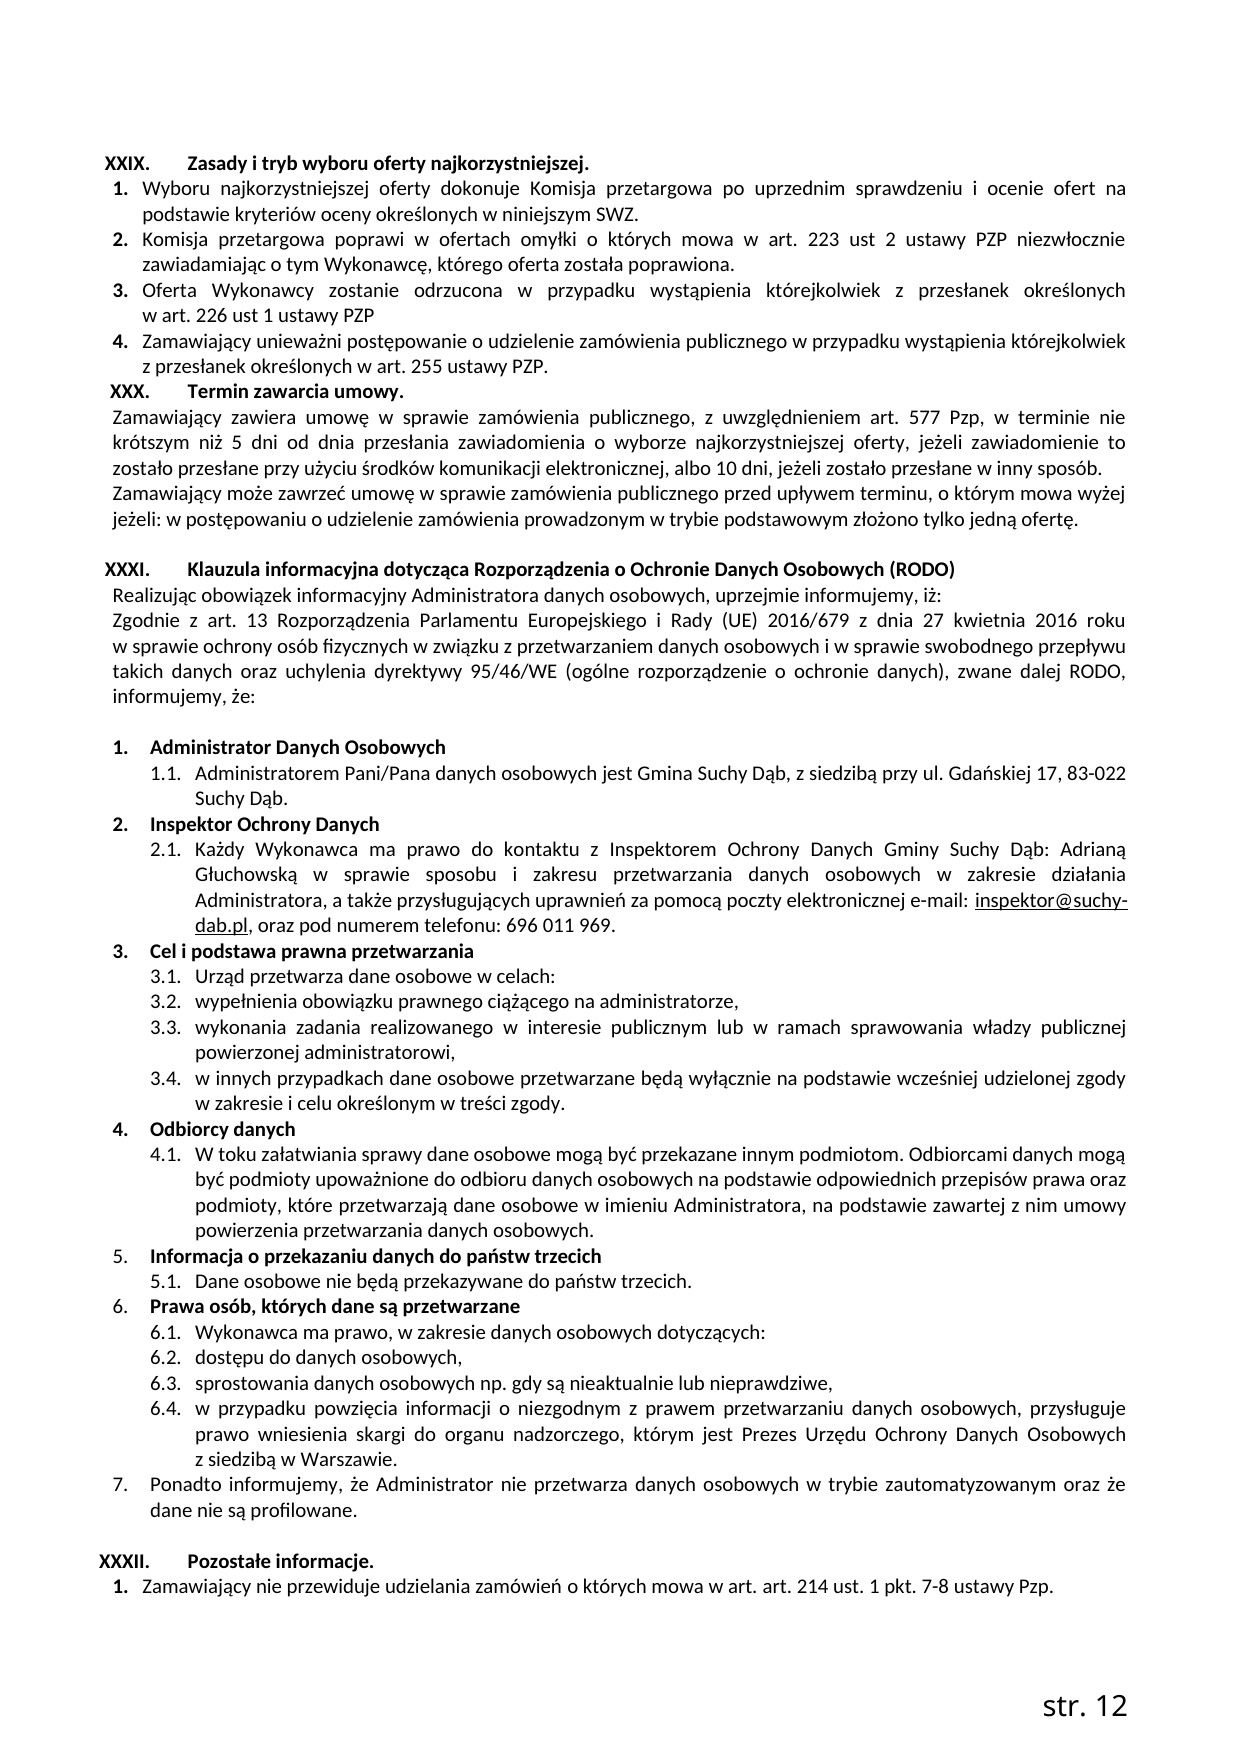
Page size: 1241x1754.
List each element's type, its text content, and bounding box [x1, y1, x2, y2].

list Odbiorcy danych [112, 1116, 1128, 1141]
list w przypadku powzięcia informacji o niezgodnym z prawem przetwarzaniu danych osobowych, przysługuje prawo wniesienia skargi do organu nadzorczego, którym jest Prezes Urzędu Ochrony Danych Osobowych z siedzibą w Warszawie. [150, 1395, 1128, 1472]
list Wyboru najkorzystniejszej oferty dokonuje Komisja przetargowa po uprzednim sprawdzeniu i ocenie ofert na podstawie kryteriów oceny określonych w niniejszym SWZ. [112, 175, 1128, 226]
list dostępu do danych osobowych, [150, 1344, 1128, 1370]
list Informacja o przekazaniu danych do państw trzecich [112, 1243, 1128, 1268]
list sprostowania danych osobowych np. gdy są nieaktualnie lub nieprawdziwe, [150, 1370, 1128, 1395]
list Urząd przetwarza dane osobowe w celach: [150, 963, 1128, 989]
list Zamawiający nie przewiduje udzielania zamówień o których mowa w art. art. 214 ust. 1 pkt. 7-8 ustawy Pzp. [112, 1573, 1128, 1599]
list Komisja przetargowa poprawi w ofertach omyłki o których mowa w art. 223 ust 2 ustawy PZP niezwłocznie zawiadamiając o tym Wykonawcę, którego oferta została poprawiona. [112, 226, 1128, 277]
list Ponadto informujemy, że Administrator nie przetwarza danych osobowych w trybie zautomatyzowanym oraz że dane nie są profilowane. [112, 1472, 1128, 1522]
text Zamawiający zawiera umowę w sprawie zamówienia publicznego, z uwzględnieniem art. 577 Pzp, w terminie nie krótszym niż 5 dni od dnia przesłania zawiadomienia o wyborze najkorzystniejszej oferty, jeżeli zawiadomienie to zostało przesłane przy użyciu środków komunikacji elektronicznej, albo 10 dni, jeżeli zostało przesłane w inny sposób. [112, 404, 1128, 480]
list Oferta Wykonawcy zostanie odrzucona w przypadku wystąpienia którejkolwiek z przesłanek określonych w art. 226 ust 1 ustawy PZP [112, 277, 1128, 328]
list Wykonawca ma prawo, w zakresie danych osobowych dotyczących: [150, 1319, 1128, 1344]
list Każdy Wykonawca ma prawo do kontaktu z Inspektorem Ochrony Danych Gminy Suchy Dąb: Adrianą Głuchowską w sprawie sposobu i zakresu przetwarzania danych osobowych w zakresie działania Administratora, a także przysługujących uprawnień za pomocą poczty elektronicznej e-mail: inspektor@suchy-dab.pl, oraz pod numerem telefonu: 696 011 969. [150, 836, 1128, 938]
list wykonania zadania realizowanego w interesie publicznym lub w ramach sprawowania władzy publicznej powierzonej administratorowi, [150, 1014, 1128, 1065]
list Termin zawarcia umowy. [150, 379, 1128, 404]
list Pozostałe informacje. [150, 1548, 1128, 1573]
list Dane osobowe nie będą przekazywane do państw trzecich. [150, 1268, 1128, 1294]
list Prawa osób, których dane są przetwarzane [112, 1294, 1128, 1319]
list Klauzula informacyjna dotycząca Rozporządzenia o Ochronie Danych Osobowych (RODO) [150, 557, 1128, 582]
list wypełnienia obowiązku prawnego ciążącego na administratorze, [150, 989, 1128, 1014]
list w innych przypadkach dane osobowe przetwarzane będą wyłącznie na podstawie wcześniej udzielonej zgody w zakresie i celu określonym w treści zgody. [150, 1065, 1128, 1116]
list Zamawiający unieważni postępowanie o udzielenie zamówienia publicznego w przypadku wystąpienia którejkolwiek z przesłanek określonych w art. 255 ustawy PZP. [112, 328, 1128, 379]
list Inspektor Ochrony Danych [112, 811, 1128, 836]
list W toku załatwiania sprawy dane osobowe mogą być przekazane innym podmiotom. Odbiorcami danych mogą być podmioty upoważnione do odbioru danych osobowych na podstawie odpowiednich przepisów prawa oraz podmioty, które przetwarzają dane osobowe w imieniu Administratora, na podstawie zawartej z nim umowy powierzenia przetwarzania danych osobowych. [150, 1141, 1128, 1243]
text Zgodnie z art. 13 Rozporządzenia Parlamentu Europejskiego i Rady (UE) 2016/679 z dnia 27 kwietnia 2016 roku w sprawie ochrony osób fizycznych w związku z przetwarzaniem danych osobowych i w sprawie swobodnego przepływu takich danych oraz uchylenia dyrektywy 95/46/WE (ogólne rozporządzenie o ochronie danych), zwane dalej RODO, informujemy, że: [112, 607, 1128, 709]
list Administratorem Pani/Pana danych osobowych jest Gmina Suchy Dąb, z siedzibą przy ul. Gdańskiej 17, 83-022 Suchy Dąb. [150, 760, 1128, 811]
text Zamawiający może zawrzeć umowę w sprawie zamówienia publicznego przed upływem terminu, o którym mowa wyżej jeżeli: w postępowaniu o udzielenie zamówienia prowadzonym w trybie podstawowym złożono tylko jedną ofertę. [112, 480, 1128, 531]
list Zasady i tryb wyboru oferty najkorzystniejszej. [150, 150, 1128, 175]
list Administrator Danych Osobowych [112, 734, 1128, 760]
text Realizując obowiązek informacyjny Administratora danych osobowych, uprzejmie informujemy, iż: [112, 582, 1128, 607]
list Cel i podstawa prawna przetwarzania [112, 938, 1128, 963]
